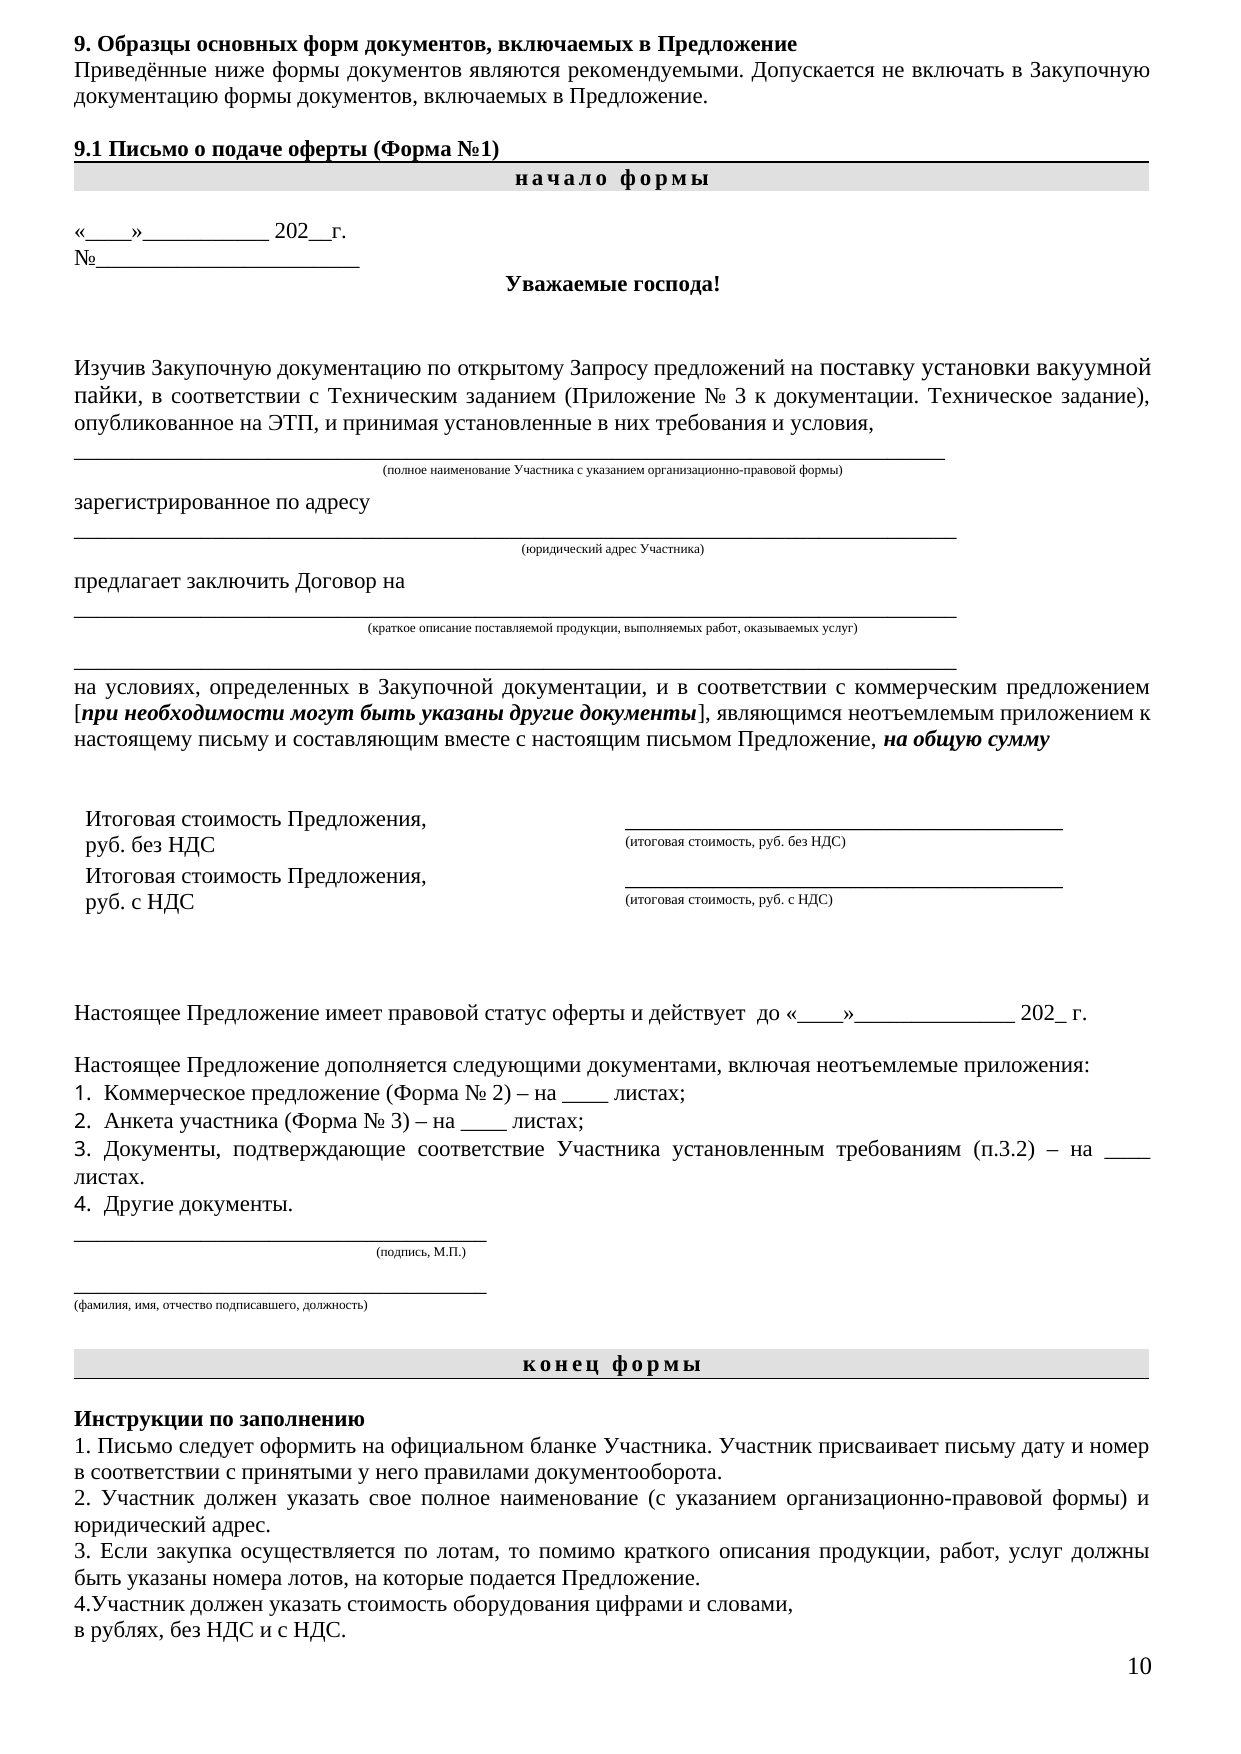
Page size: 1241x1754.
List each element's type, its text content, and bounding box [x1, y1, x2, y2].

table_cell ___________________________________ (итоговая стоимость, руб. с НДС) [614, 862, 1154, 919]
text ____________________________________ [74, 1271, 1152, 1297]
text предлагает заключить Договор на [74, 567, 1152, 594]
list Анкета участника (Форма № 3) – на ____ листах; [74, 1106, 1152, 1134]
text (фамилия, имя, отчество подписавшего, должность) [74, 1297, 1152, 1323]
table_cell Итоговая стоимость Предложения, руб. с НДС [74, 862, 614, 919]
text зарегистрированное по адресу [74, 488, 1152, 515]
text (юридический адрес Участника) [74, 541, 1152, 567]
text (полное наименование Участника с указанием организационно-правовой формы) [74, 462, 1152, 488]
list Другие документы. [74, 1189, 1152, 1218]
text _____________________________________________________________________________ [74, 594, 1152, 620]
text начало формы [74, 163, 1149, 191]
text (подпись, М.П.) [74, 1244, 768, 1271]
text 3. Если закупка осуществляется по лотам, то помимо краткого описания продукции, работ, услуг должны быть указаны номера лотов, на которые подается Предложение. [74, 1537, 1152, 1590]
text (краткое описание поставляемой продукции, выполняемых работ, оказываемых услуг) [74, 620, 1152, 646]
text конец формы [74, 1349, 1149, 1378]
text 4.Участник должен указать стоимость оборудования цифрами и словами, в рублях, без НДС и с НДС. [74, 1590, 1152, 1643]
text ____________________________________________________________________________ [74, 436, 1152, 462]
text Настоящее Предложение имеет правовой статус оферты и действует до «____»______________ 202_ г. [74, 999, 1152, 1025]
table_header ___________________________________ (итоговая стоимость, руб. без НДС) [614, 805, 1154, 862]
text Инструкции по заполнению [74, 1405, 1152, 1432]
text на условиях, определенных в Закупочной документации, и в соответствии с коммерческим предложением [при необходимости могут быть указаны другие документы], являющимся неотъемлемым приложением к настоящему письму и составляющим вместе с настоящим письмом Предложение, на общую сумму [74, 673, 1152, 752]
text _____________________________________________________________________________ [74, 646, 1152, 673]
text ____________________________________ [74, 1218, 1152, 1244]
text Настоящее Предложение дополняется следующими документами, включая неотъемлемые приложения: [74, 1051, 1152, 1078]
text 2. Участник должен указать свое полное наименование (с указанием организационно-правовой формы) и юридический адрес. [74, 1484, 1152, 1537]
text «____»___________ 202__г. [74, 217, 606, 243]
text Приведённые ниже формы документов являются рекомендуемыми. Допускается не включать в Закупочную документацию формы документов, включаемых в Предложение. [74, 56, 1152, 109]
text 9. Образцы основных форм документов, включаемых в Предложение [74, 29, 1152, 56]
text 1. Письмо следует оформить на официальном бланке Участника. Участник присваивает письму дату и номер в соответствии с принятыми у него правилами документооборота. [74, 1432, 1152, 1484]
list Документы, подтверждающие соответствие Участника установленным требованиям (п.3.2) – на ____ листах. [74, 1134, 1152, 1189]
text №_______________________ [74, 243, 605, 270]
table_header Итоговая стоимость Предложения, руб. без НДС [74, 805, 614, 862]
text 9.1 Письмо о подаче оферты (Форма №1) [74, 135, 1152, 161]
list Изучив Закупочную документацию по открытому Запросу предложений на поставку установки вакуумной пайки, в соответствии с Техническим заданием (Приложение № 3 к документации. Техническое задание), опубликованное на ЭТП, и принимая установленные в них требования и условия, [74, 352, 1152, 436]
text _____________________________________________________________________________ [74, 515, 1152, 541]
list Коммерческое предложение (Форма № 2) – на ____ листах; [74, 1078, 1152, 1106]
text Уважаемые господа! [74, 270, 1152, 296]
